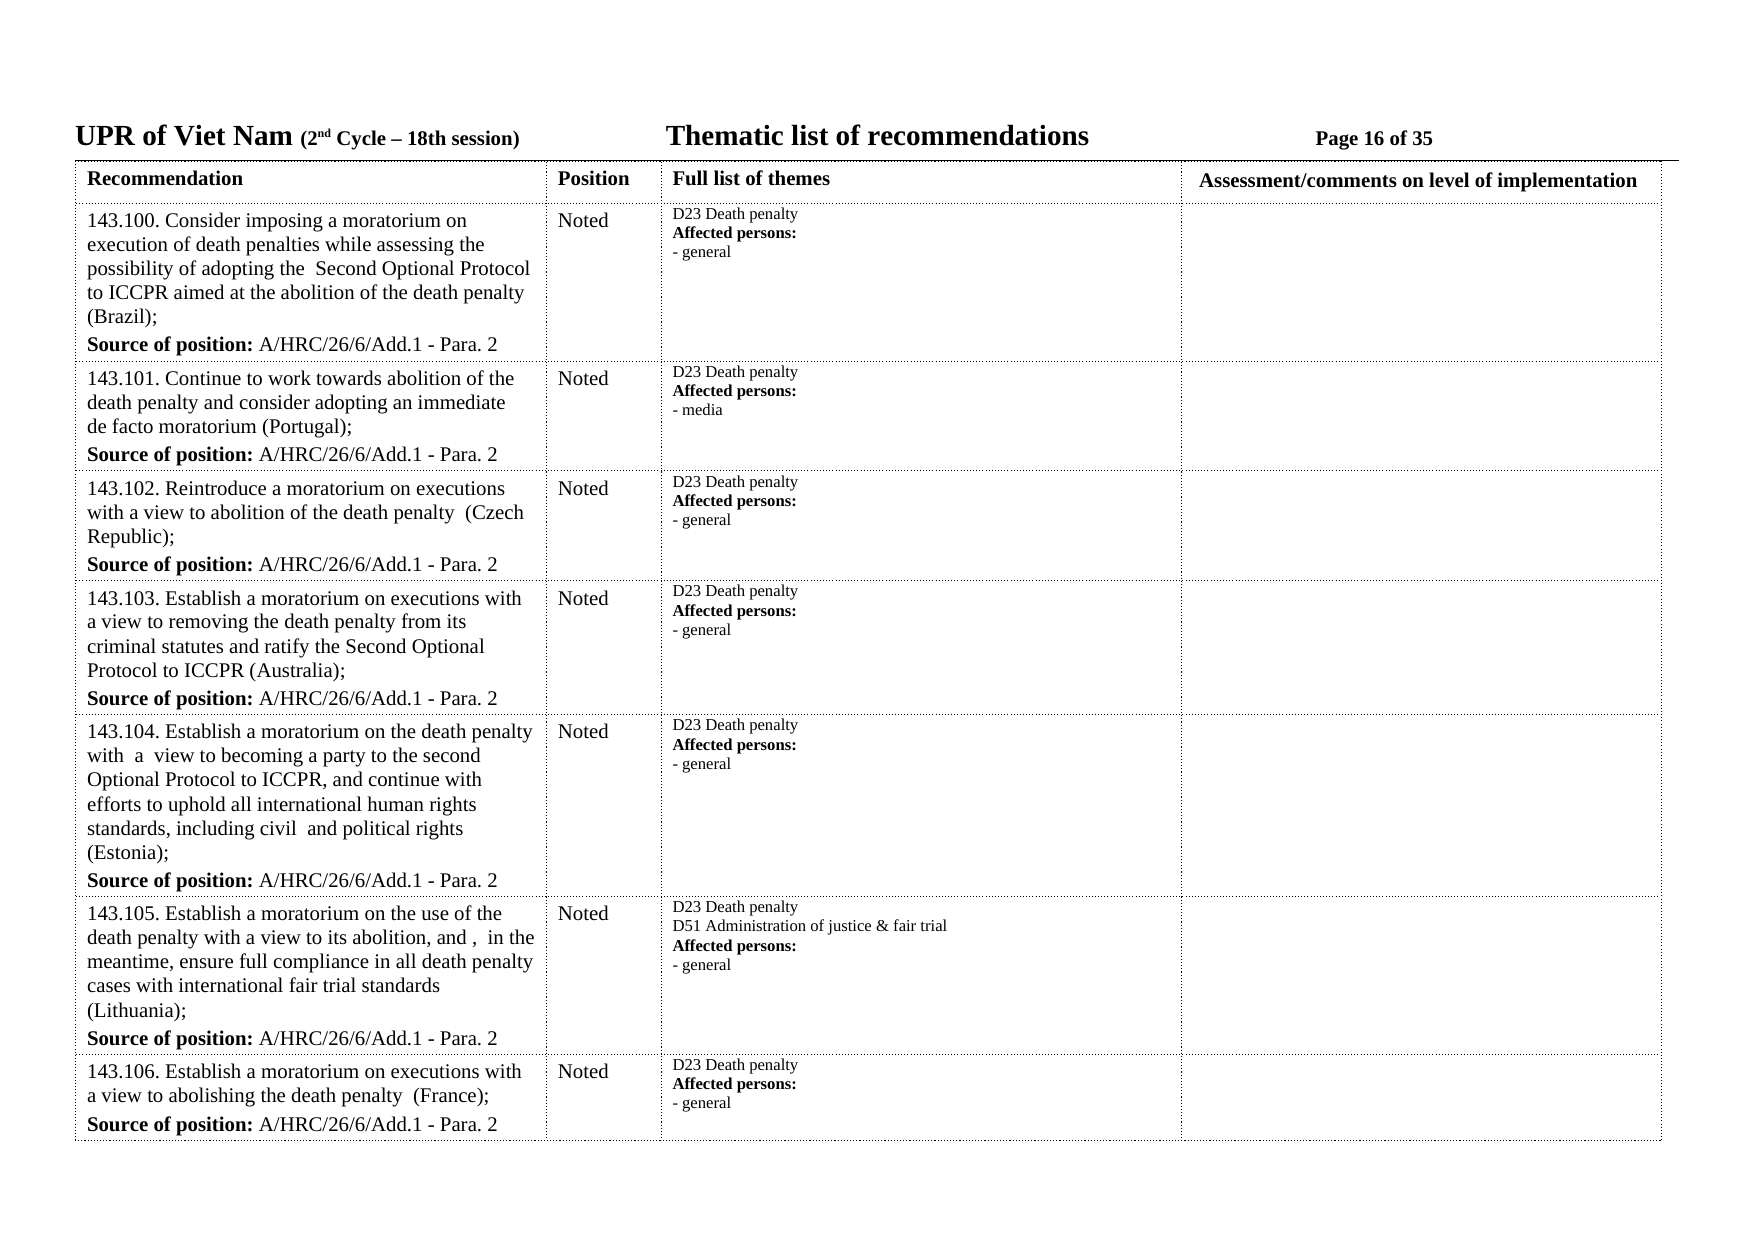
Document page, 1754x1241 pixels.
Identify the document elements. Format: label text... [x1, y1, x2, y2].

table_cell [1182, 1054, 1661, 1140]
table_cell D23 Death penalty Affected persons: - general [661, 714, 1182, 896]
table_header Assessment/comments on level of implementation [1182, 161, 1661, 203]
table_cell Noted [546, 203, 661, 361]
table_cell 143.106. Establish a moratorium on executions with a view to abolishing the death penalty (France); Source of position: A/HRC/26/6/Add.1 - Para. 2 [76, 1054, 546, 1140]
table_cell Noted [546, 470, 661, 580]
table_cell 143.104. Establish a moratorium on the death penalty with a view to becoming a party to the second Optional Protocol to ICCPR, and continue with efforts to uphold all international human rights standards, including civil and political rights (Estonia); Source of position: A/HRC/26/6/Add.1 - Para. 2 [76, 714, 546, 896]
table_cell [1182, 580, 1661, 714]
table_cell [1182, 361, 1661, 470]
table_cell 143.105. Establish a moratorium on the use of the death penalty with a view to its abolition, and , in the meantime, ensure full compliance in all death penalty cases with international fair trial standards (Lithuania); Source of position: A/HRC/26/6/Add.1 - Para. 2 [76, 896, 546, 1054]
table_header Full list of themes [661, 161, 1182, 203]
table_cell D23 Death penalty D51 Administration of justice & fair trial Affected persons: - general [661, 896, 1182, 1054]
table_header Position [546, 161, 661, 203]
table_cell Noted [546, 580, 661, 714]
table_cell Noted [546, 714, 661, 896]
table_header Recommendation [76, 161, 546, 203]
table_cell D23 Death penalty Affected persons: - media [661, 361, 1182, 470]
table_cell [1182, 896, 1661, 1054]
table_cell [1182, 203, 1661, 361]
table_cell Noted [546, 896, 661, 1054]
table_cell 143.102. Reintroduce a moratorium on executions with a view to abolition of the death penalty (Czech Republic); Source of position: A/HRC/26/6/Add.1 - Para. 2 [76, 470, 546, 580]
table_cell 143.103. Establish a moratorium on executions with a view to removing the death penalty from its criminal statutes and ratify the Second Optional Protocol to ICCPR (Australia); Source of position: A/HRC/26/6/Add.1 - Para. 2 [76, 580, 546, 714]
table_cell 143.101. Continue to work towards abolition of the death penalty and consider adopting an immediate de facto moratorium (Portugal); Source of position: A/HRC/26/6/Add.1 - Para. 2 [76, 361, 546, 470]
table_cell Noted [546, 361, 661, 470]
table_cell [1182, 470, 1661, 580]
table_cell 143.100. Consider imposing a moratorium on execution of death penalties while assessing the possibility of adopting the Second Optional Protocol to ICCPR aimed at the abolition of the death penalty (Brazil); Source of position: A/HRC/26/6/Add.1 - Para. 2 [76, 203, 546, 361]
table_cell D23 Death penalty Affected persons: - general [661, 580, 1182, 714]
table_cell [661, 203, 1182, 361]
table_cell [661, 1054, 1182, 1140]
table_cell Noted [546, 1054, 661, 1140]
table_cell D23 Death penalty Affected persons: - general [661, 470, 1182, 580]
table_cell [1182, 714, 1661, 896]
